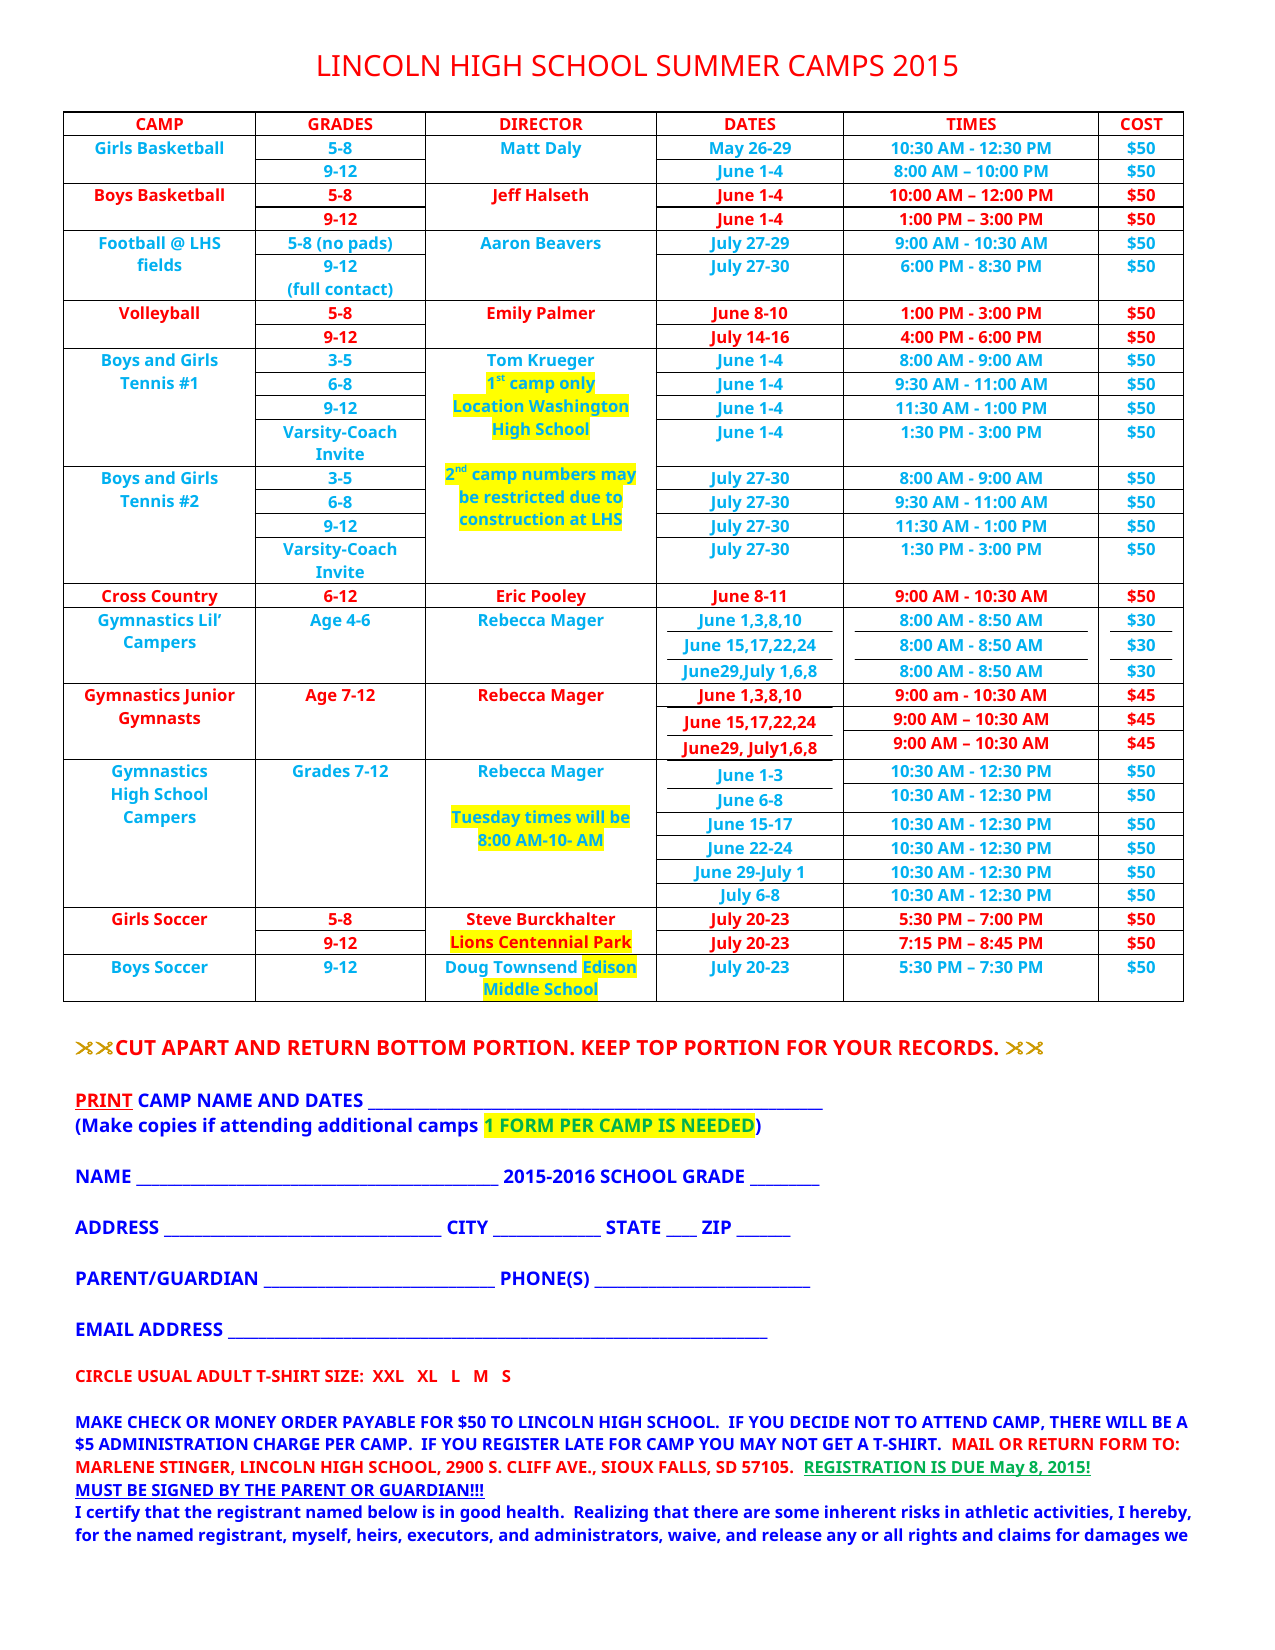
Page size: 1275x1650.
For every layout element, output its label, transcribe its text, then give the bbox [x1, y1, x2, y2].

text PRINT CAMP NAME AND DATES ___________________________________________________________ [75, 1087, 1200, 1112]
table_cell 1:30 PM - 3:00 PM [844, 420, 1098, 466]
table_header COST [1099, 113, 1183, 135]
table_cell $50 [1099, 860, 1183, 883]
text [75, 1501, 1200, 1546]
table_cell June 1-3 June 6-8 [657, 760, 843, 812]
table_cell Girls Soccer [64, 908, 255, 954]
table_cell $45 [1099, 707, 1183, 730]
table_cell July 27-30 [657, 538, 843, 583]
table_cell 9-12 [256, 931, 425, 954]
table_cell June 1-4 [657, 396, 843, 419]
table_cell Girls Basketball [64, 136, 255, 183]
table_cell Steve Burckhalter Lions Centennial Park [426, 908, 656, 954]
table_cell June 1-4 [657, 373, 843, 395]
table_header DIRECTOR [426, 113, 656, 135]
table_cell 10:30 AM - 12:30 PM [844, 836, 1098, 859]
table_header GRADES [256, 113, 425, 135]
table_cell 5:30 PM – 7:30 PM [844, 955, 1098, 1001]
table_cell $50 [1099, 231, 1183, 254]
table_cell $50 [1099, 325, 1183, 348]
table_cell 6-8 [256, 490, 425, 513]
table_cell 9-12 [256, 396, 425, 419]
table_cell $50 [1099, 467, 1183, 489]
table_cell 4:00 PM - 6:00 PM [844, 325, 1098, 348]
table_cell Jeff Halseth [426, 184, 656, 230]
table_cell $50 [1099, 760, 1183, 783]
table_cell 5:30 PM – 7:00 PM [844, 908, 1098, 930]
table_cell 10:30 AM - 12:30 PM [844, 784, 1098, 812]
table_cell Rebecca Mager [426, 608, 656, 682]
table_cell Rebecca Mager [426, 684, 656, 759]
text MAKE CHECK OR MONEY ORDER PAYABLE FOR $50 TO LINCOLN HIGH SCHOOL. IF YOU DECIDE NOT TO ATTEND CAMP, THERE WILL BE A $5 ADMINISTRATION CHARGE PER CAMP. IF YOU REGISTER LATE FOR CAMP YOU MAY NOT GET A T-SHIRT. MAIL OR RETURN FORM TO: MARLENE STINGER, LINCOLN HIGH SCHOOL, 2900 S. CLIFF AVE., SIOUX FALLS, SD 57105. REGISTRATION IS DUE May 8, 2015! [75, 1410, 1200, 1478]
table_cell $45 [1099, 731, 1183, 759]
table_cell Emily Palmer [426, 301, 656, 348]
table_cell 10:30 AM - 12:30 PM [844, 760, 1098, 783]
table_cell Boys and Girls Tennis #2 [64, 467, 255, 583]
table_cell 10:30 AM - 12:30 PM [844, 136, 1098, 159]
table_cell $50 [1099, 184, 1183, 206]
table_cell 10:30 AM - 12:30 PM [844, 884, 1098, 907]
table_cell Age 4-6 [256, 608, 425, 682]
table_cell 11:30 AM - 1:00 PM [844, 396, 1098, 419]
table_cell $50 [1099, 373, 1183, 395]
table_cell June 15,17,22,24 June29, July1,6,8 [657, 707, 843, 759]
table_cell July 14-16 [657, 325, 843, 348]
table_cell Cross Country [64, 584, 255, 607]
table_cell 5-8 [256, 301, 425, 324]
text MUST BE SIGNED BY THE PARENT OR GUARDIAN!!! [75, 1478, 1200, 1501]
table_cell 3-5 [256, 349, 425, 372]
table_cell 6:00 PM - 8:30 PM [844, 255, 1098, 300]
table_cell Gymnastics Junior Gymnasts [64, 684, 255, 759]
table_cell Varsity-Coach Invite [256, 538, 425, 583]
table_cell 1:00 PM – 3:00 PM [844, 208, 1098, 230]
table_cell Gymnastics Lil’ Campers [64, 608, 255, 682]
table_cell 8:00 AM - 9:00 AM [844, 349, 1098, 372]
table_cell June 1-4 [657, 160, 843, 183]
text CUT APART AND RETURN BOTTOM PORTION. KEEP TOP PORTION FOR YOUR RECORDS. [75, 1033, 1200, 1061]
table_cell June 8-11 [657, 584, 843, 607]
table_cell 1:00 PM - 3:00 PM [844, 301, 1098, 324]
table_cell $50 [1099, 836, 1183, 859]
table_cell July 27-30 [657, 490, 843, 513]
table_cell May 26-29 [657, 136, 843, 159]
table_cell 5-8 (no pads) [256, 231, 425, 254]
table_cell Boys Basketball [64, 184, 255, 230]
table_cell Aaron Beavers [426, 231, 656, 300]
table_cell Age 7-12 [256, 684, 425, 759]
table_cell $50 [1099, 538, 1183, 583]
table_cell Boys Soccer [64, 955, 255, 1001]
table_cell June 15-17 [657, 813, 843, 835]
table_cell $50 [1099, 420, 1183, 466]
table_cell 9:00 AM – 10:30 AM [844, 731, 1098, 759]
table_cell June 1-4 [657, 420, 843, 466]
table_cell 9-12 [256, 955, 425, 1001]
text (Make copies if attending additional camps 1 FORM PER CAMP IS NEEDED) [75, 1112, 1200, 1138]
table_cell July 27-30 [657, 514, 843, 537]
text PARENT/GUARDIAN ______________________________ PHONE(S) ____________________________ [75, 1266, 1200, 1291]
table_cell Volleyball [64, 301, 255, 348]
table_cell June 22-24 [657, 836, 843, 859]
table_cell Doug Townsend Edison Middle School [598, 955, 656, 1001]
table_cell Varsity-Coach Invite [256, 420, 425, 466]
table_cell Tom Krueger 1st camp only Location Washington High School 2nd camp numbers may be restricted due to construction at LHS [426, 349, 656, 583]
table_cell 6-12 [256, 584, 425, 607]
table_cell 9-12 [256, 325, 425, 348]
table_cell Football @ LHS fields [64, 231, 255, 300]
table_cell 8:00 AM - 9:00 AM [844, 467, 1098, 489]
table_cell 9:00 AM – 10:30 AM [844, 707, 1098, 730]
table_cell July 27-29 [657, 231, 843, 254]
table_cell Doug Townsend Edison Middle School [426, 955, 582, 1001]
table_cell Boys and Girls Tennis #1 [64, 349, 255, 466]
table_header CAMP [64, 113, 255, 135]
table_cell $50 [1099, 514, 1183, 537]
table_cell $30 $30 $30 [1099, 608, 1183, 682]
table_cell 10:00 AM – 12:00 PM [844, 184, 1098, 206]
table_cell 9:00 AM - 10:30 AM [844, 584, 1098, 607]
table_cell 5-8 [256, 184, 425, 206]
table_cell $50 [1099, 931, 1183, 954]
table_cell $50 [1099, 490, 1183, 513]
table_cell $50 [1099, 908, 1183, 930]
table_cell Matt Daly [426, 136, 656, 183]
table_cell 10:30 AM - 12:30 PM [844, 813, 1098, 835]
table_cell June 1,3,8,10 [657, 684, 843, 706]
table_cell July 20-23 [657, 955, 843, 1001]
table_cell June 1-4 [657, 184, 843, 206]
table_cell 9:30 AM - 11:00 AM [844, 490, 1098, 513]
table_cell July 6-8 [657, 884, 843, 907]
table_cell $50 [1099, 255, 1183, 300]
text CIRCLE USUAL ADULT T-SHIRT SIZE: XXL XL L M S [75, 1365, 1200, 1387]
table_cell Rebecca Mager Tuesday times will be 8:00 AM-10- AM [426, 760, 656, 907]
table_cell July 27-30 [657, 255, 843, 300]
table_cell $50 [1099, 136, 1183, 159]
table_cell 9-12 [256, 208, 425, 230]
table_cell July 20-23 [657, 931, 843, 954]
table_cell $50 [1099, 208, 1183, 230]
table_cell Grades 7-12 [256, 760, 425, 907]
table_cell 1:30 PM - 3:00 PM [844, 538, 1098, 583]
table_cell 3-5 [256, 467, 425, 489]
table_cell 7:15 PM – 8:45 PM [844, 931, 1098, 954]
table_cell $50 [1099, 784, 1183, 812]
table_cell 5-8 [256, 136, 425, 159]
table_cell $50 [1099, 884, 1183, 907]
table_cell 9-12 [256, 514, 425, 537]
table_cell 8:00 AM – 10:00 PM [844, 160, 1098, 183]
table_cell $50 [1099, 396, 1183, 419]
table_cell $50 [1099, 955, 1183, 1001]
table_cell June 1-4 [657, 349, 843, 372]
table_cell $45 [1099, 684, 1183, 706]
table_header TIMES [844, 113, 1098, 135]
table_cell 9-12 (full contact) [256, 255, 425, 300]
table_cell $50 [1099, 301, 1183, 324]
table_cell 5-8 [256, 908, 425, 930]
text ADDRESS ____________________________________ CITY ______________ STATE ____ ZIP _______ [75, 1214, 1200, 1240]
table_cell 6-8 [256, 373, 425, 395]
table_cell $50 [1099, 349, 1183, 372]
table_cell 9:00 AM - 10:30 AM [844, 231, 1098, 254]
table_cell July 20-23 [657, 908, 843, 930]
table_cell June 1-4 [657, 208, 843, 230]
table_cell 9-12 [256, 160, 425, 183]
table_cell 9:30 AM - 11:00 AM [844, 373, 1098, 395]
table_cell June 8-10 [657, 301, 843, 324]
text NAME _______________________________________________ 2015-2016 SCHOOL GRADE _________ [75, 1163, 1200, 1189]
table_cell June 1,3,8,10 June 15,17,22,24 June29,July 1,6,8 [657, 608, 843, 682]
table_cell July 27-30 [657, 467, 843, 489]
table_cell 11:30 AM - 1:00 PM [844, 514, 1098, 537]
table_cell $50 [1099, 584, 1183, 607]
table_cell 9:00 am - 10:30 AM [844, 684, 1098, 706]
table_cell $50 [1099, 813, 1183, 835]
table_cell June 29-July 1 [657, 860, 843, 883]
table_cell 10:30 AM - 12:30 PM [844, 860, 1098, 883]
table_header DATES [657, 113, 843, 135]
table_cell Gymnastics High School Campers [64, 760, 255, 907]
table_cell 8:00 AM - 8:50 AM 8:00 AM - 8:50 AM 8:00 AM - 8:50 AM [844, 608, 1098, 682]
table_cell $50 [1099, 160, 1183, 183]
table_cell Eric Pooley [426, 584, 656, 607]
text LINCOLN HIGH SCHOOL SUMMER CAMPS 2015 [75, 45, 1200, 85]
text EMAIL ADDRESS ______________________________________________________________________ [75, 1317, 1200, 1342]
